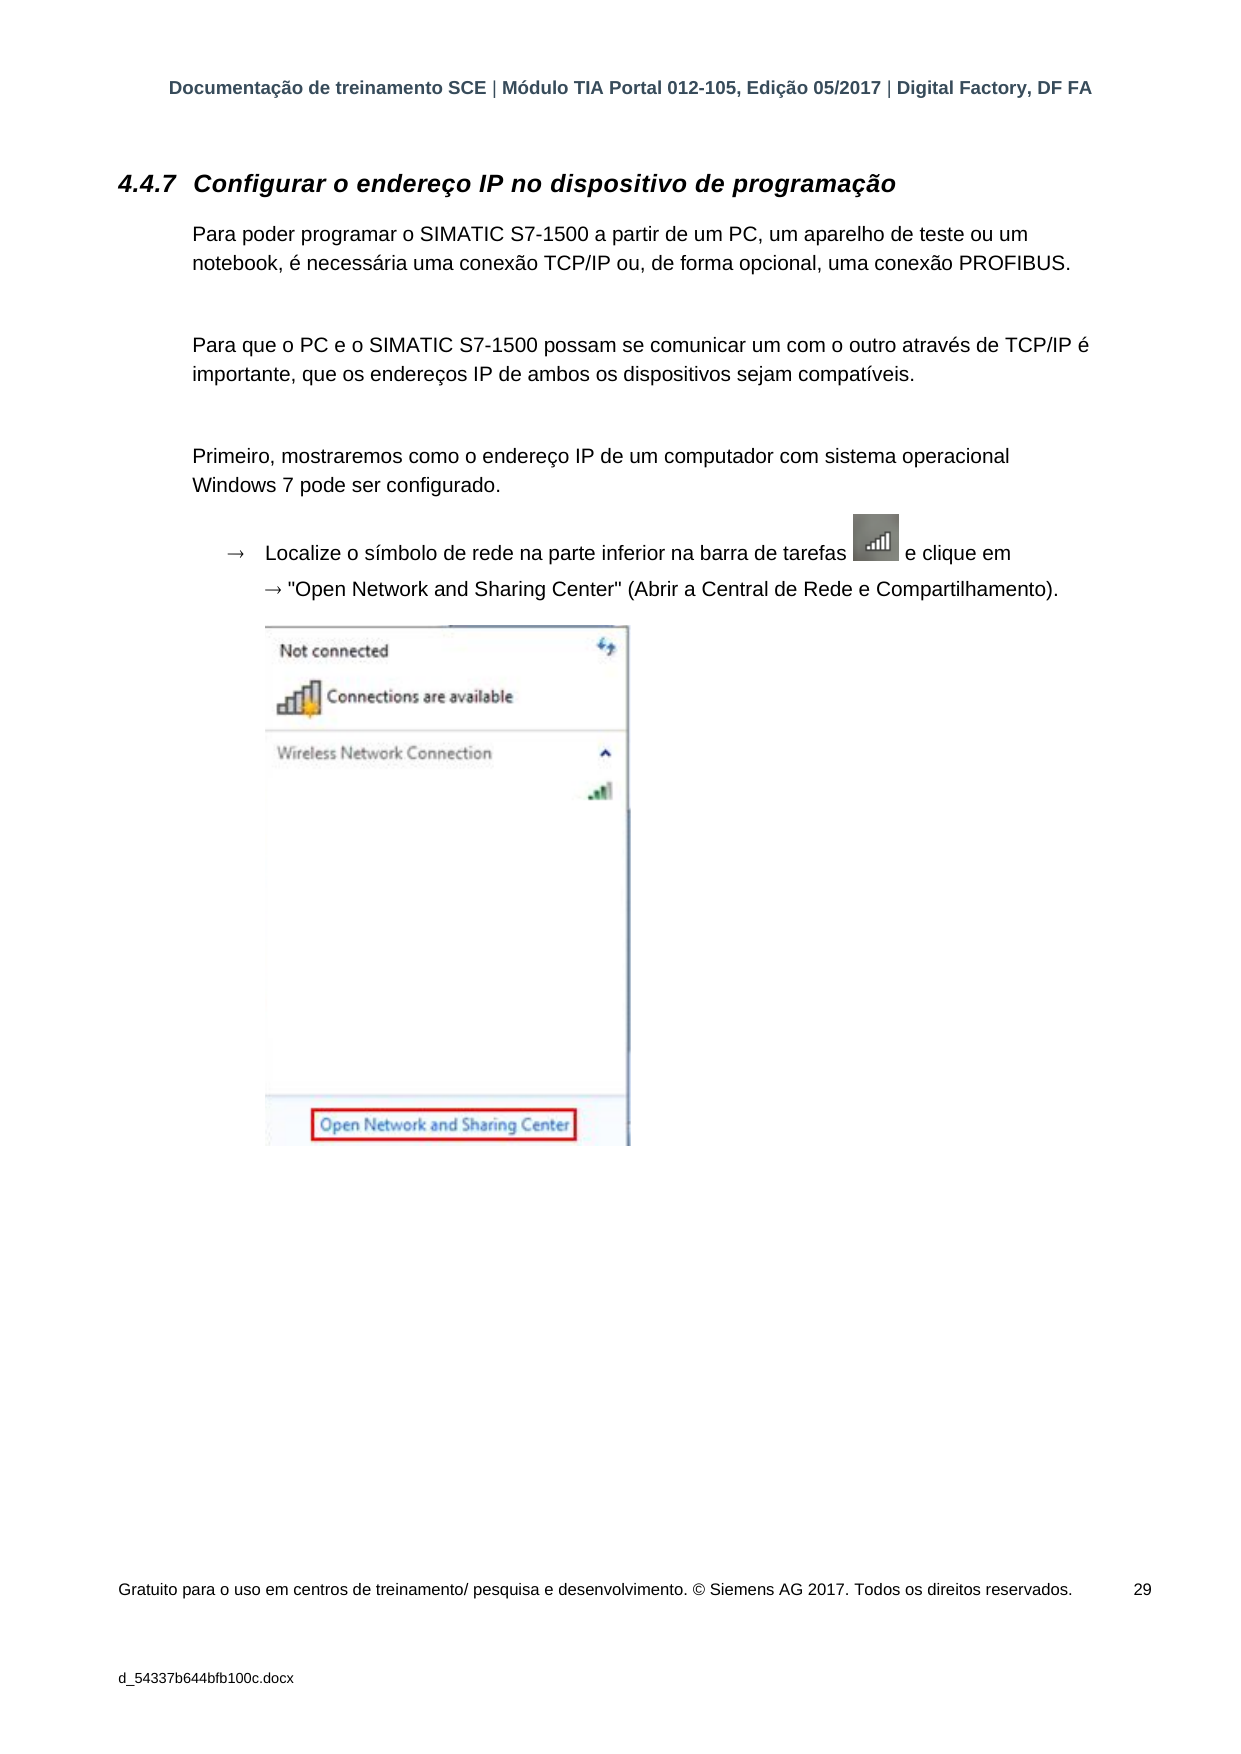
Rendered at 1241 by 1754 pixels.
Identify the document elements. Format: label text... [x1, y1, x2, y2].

picture [265, 625, 631, 1146]
text Para que o PC e o SIMATIC S7-1500 possam se comunicar um com o outro através de TCP/IP é importante, que os endereços IP de ambos os dispositivos sejam compatíveis. [192, 333, 1092, 386]
text Primeiro, mostraremos como o endereço IP de um computador com sistema operacional Windows 7 pode ser configurado. [192, 444, 1092, 497]
subtitle Configurar o endereço IP no dispositivo de programação [118, 168, 1092, 197]
text Localize o símbolo de rede na parte inferior na barra de tarefas e clique em "Open Network and Sharing Center" (Abrir a Central de Rede e Compartilhamento). [227, 514, 1092, 601]
text Para poder programar o SIMATIC S7-1500 a partir de um PC, um aparelho de teste ou um notebook, é necessária uma conexão TCP/IP ou, de forma opcional, uma conexão PROFIBUS. [192, 222, 1092, 274]
picture [853, 514, 899, 561]
